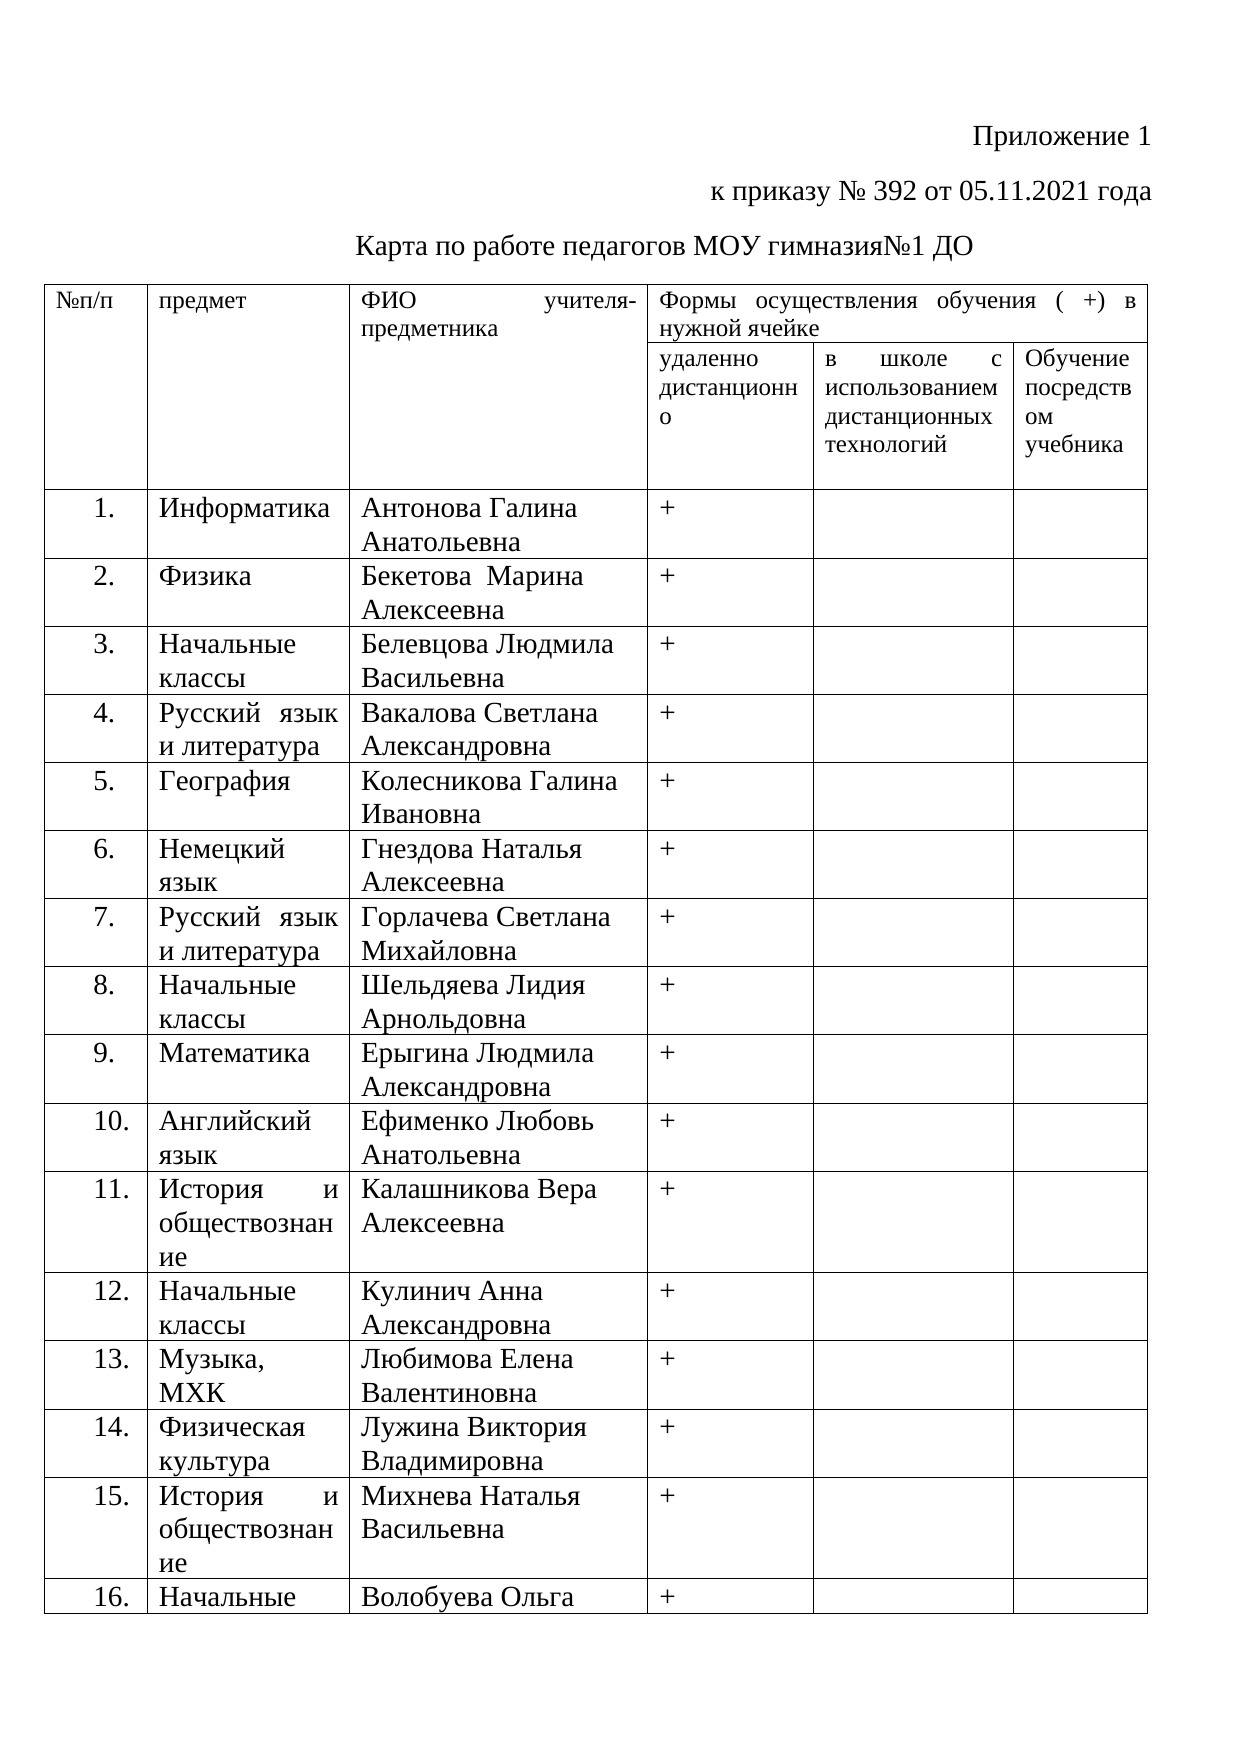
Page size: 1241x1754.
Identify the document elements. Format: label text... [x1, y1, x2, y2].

text Карта по работе педагогов МОУ гимназия№1 ДО [177, 228, 1152, 262]
table_cell [814, 695, 1013, 762]
table_cell [45, 627, 147, 694]
table_cell [1014, 1341, 1147, 1408]
table_cell + [648, 1104, 813, 1171]
table_cell [45, 695, 147, 762]
table_cell Гнездова Наталья Алексеевна [350, 831, 647, 898]
table_cell + [648, 1273, 813, 1340]
table_cell [814, 1172, 1013, 1272]
table_cell Горлачева Светлана Михайловна [350, 899, 647, 966]
table_cell [1014, 1579, 1147, 1613]
table_cell Лужина Виктория Владимировна [350, 1410, 647, 1477]
table_cell [45, 1104, 147, 1171]
table_cell [45, 831, 147, 898]
table_cell [814, 490, 1013, 557]
table_cell [814, 1579, 1013, 1613]
table_cell [814, 1273, 1013, 1340]
table_cell + [648, 1410, 813, 1477]
table_cell Вакалова Светлана Александровна [350, 695, 647, 762]
table_cell [1014, 1172, 1147, 1272]
table_cell [814, 1478, 1013, 1578]
table_cell [1014, 1035, 1147, 1102]
table_cell Михнева Наталья Васильевна [350, 1478, 647, 1578]
table_cell Любимова Елена Валентиновна [350, 1341, 647, 1408]
table_header ФИО учителя-предметника [350, 285, 647, 489]
table_cell [1014, 1410, 1147, 1477]
table_cell + [648, 559, 813, 626]
table_header №п/п [45, 285, 147, 489]
table_cell [1014, 831, 1147, 898]
table_cell [1014, 1478, 1147, 1578]
table_cell удаленно дистанционно [648, 343, 813, 489]
table_cell Антонова Галина Анатольевна [350, 490, 647, 557]
table_header Формы осуществления обучения ( +) в нужной ячейке [648, 285, 1147, 342]
table_cell + [648, 1172, 813, 1272]
text к приказу № 392 от 05.11.2021 года [177, 173, 1152, 207]
table_cell + [648, 967, 813, 1034]
table_cell [814, 1410, 1013, 1477]
table_cell + [648, 899, 813, 966]
table_cell [814, 967, 1013, 1034]
table_cell [45, 1341, 147, 1408]
table_cell [45, 1172, 147, 1272]
table_cell Ефименко Любовь Анатольевна [350, 1104, 647, 1171]
table_cell в школе с использованием дистанционных технологий [814, 343, 1013, 489]
table_cell [45, 559, 147, 626]
table_cell [45, 1035, 147, 1102]
table_cell [814, 1341, 1013, 1408]
table_cell Колесникова Галина Ивановна [350, 763, 647, 830]
table_cell [1014, 1273, 1147, 1340]
table_cell + [648, 1478, 813, 1578]
table_cell + [648, 490, 813, 557]
table_cell Математика [148, 1035, 349, 1102]
table_cell + [648, 1341, 813, 1408]
table_cell [1014, 899, 1147, 966]
table_cell Английский язык [148, 1104, 349, 1171]
table_cell [1014, 1104, 1147, 1171]
table_cell [45, 1478, 147, 1578]
table_cell Обучение посредством учебника [1014, 343, 1147, 489]
table_cell [1014, 967, 1147, 1034]
table_cell География [148, 763, 349, 830]
table_cell Калашникова Вера Алексеевна [350, 1172, 647, 1272]
table_cell + [648, 831, 813, 898]
table_cell [45, 1579, 147, 1613]
table_cell [1014, 627, 1147, 694]
table_cell [814, 627, 1013, 694]
table_cell [45, 967, 147, 1034]
table_header предмет [148, 285, 349, 489]
table_cell Музыка, МХК [148, 1341, 349, 1408]
table_cell [814, 559, 1013, 626]
table_cell [45, 899, 147, 966]
table_cell Кулинич Анна Александровна [350, 1273, 647, 1340]
table_cell + [648, 695, 813, 762]
table_cell [1014, 695, 1147, 762]
table_cell [814, 899, 1013, 966]
table_cell [45, 1273, 147, 1340]
table_cell Немецкий язык [148, 831, 349, 898]
table_cell [45, 490, 147, 557]
table_cell [1014, 490, 1147, 557]
table_cell [45, 763, 147, 830]
table_cell Начальные классы [148, 1273, 349, 1340]
table_cell Начальные классы [148, 627, 349, 694]
table_cell Ерыгина Людмила Александровна [350, 1035, 647, 1102]
table_cell История и обществознание [148, 1172, 349, 1272]
table_cell Начальные классы [148, 967, 349, 1034]
table_cell + [648, 1579, 813, 1613]
table_cell Бекетова Марина Алексеевна [350, 559, 647, 626]
table_cell [814, 1104, 1013, 1171]
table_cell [350, 1579, 647, 1613]
table_cell [814, 831, 1013, 898]
table_cell Шельдяева Лидия Арнольдовна [350, 967, 647, 1034]
table_cell Начальные классы [148, 1579, 349, 1613]
table_cell Физика [148, 559, 349, 626]
table_cell Белевцова Людмила Васильевна [350, 627, 647, 694]
table_cell + [648, 1035, 813, 1102]
table_cell История и обществознание [148, 1478, 349, 1578]
table_cell [814, 763, 1013, 830]
table_cell + [648, 627, 813, 694]
table_cell [1014, 559, 1147, 626]
table_cell Русский язык и литература [148, 899, 349, 966]
table_cell + [648, 763, 813, 830]
table_cell [45, 1410, 147, 1477]
table_cell Информатика [148, 490, 349, 557]
table_cell Русский язык и литература [148, 695, 349, 762]
table_cell [1014, 763, 1147, 830]
table_cell [814, 1035, 1013, 1102]
text Приложение 1 [177, 118, 1152, 152]
table_cell Физическая культура [148, 1410, 349, 1477]
